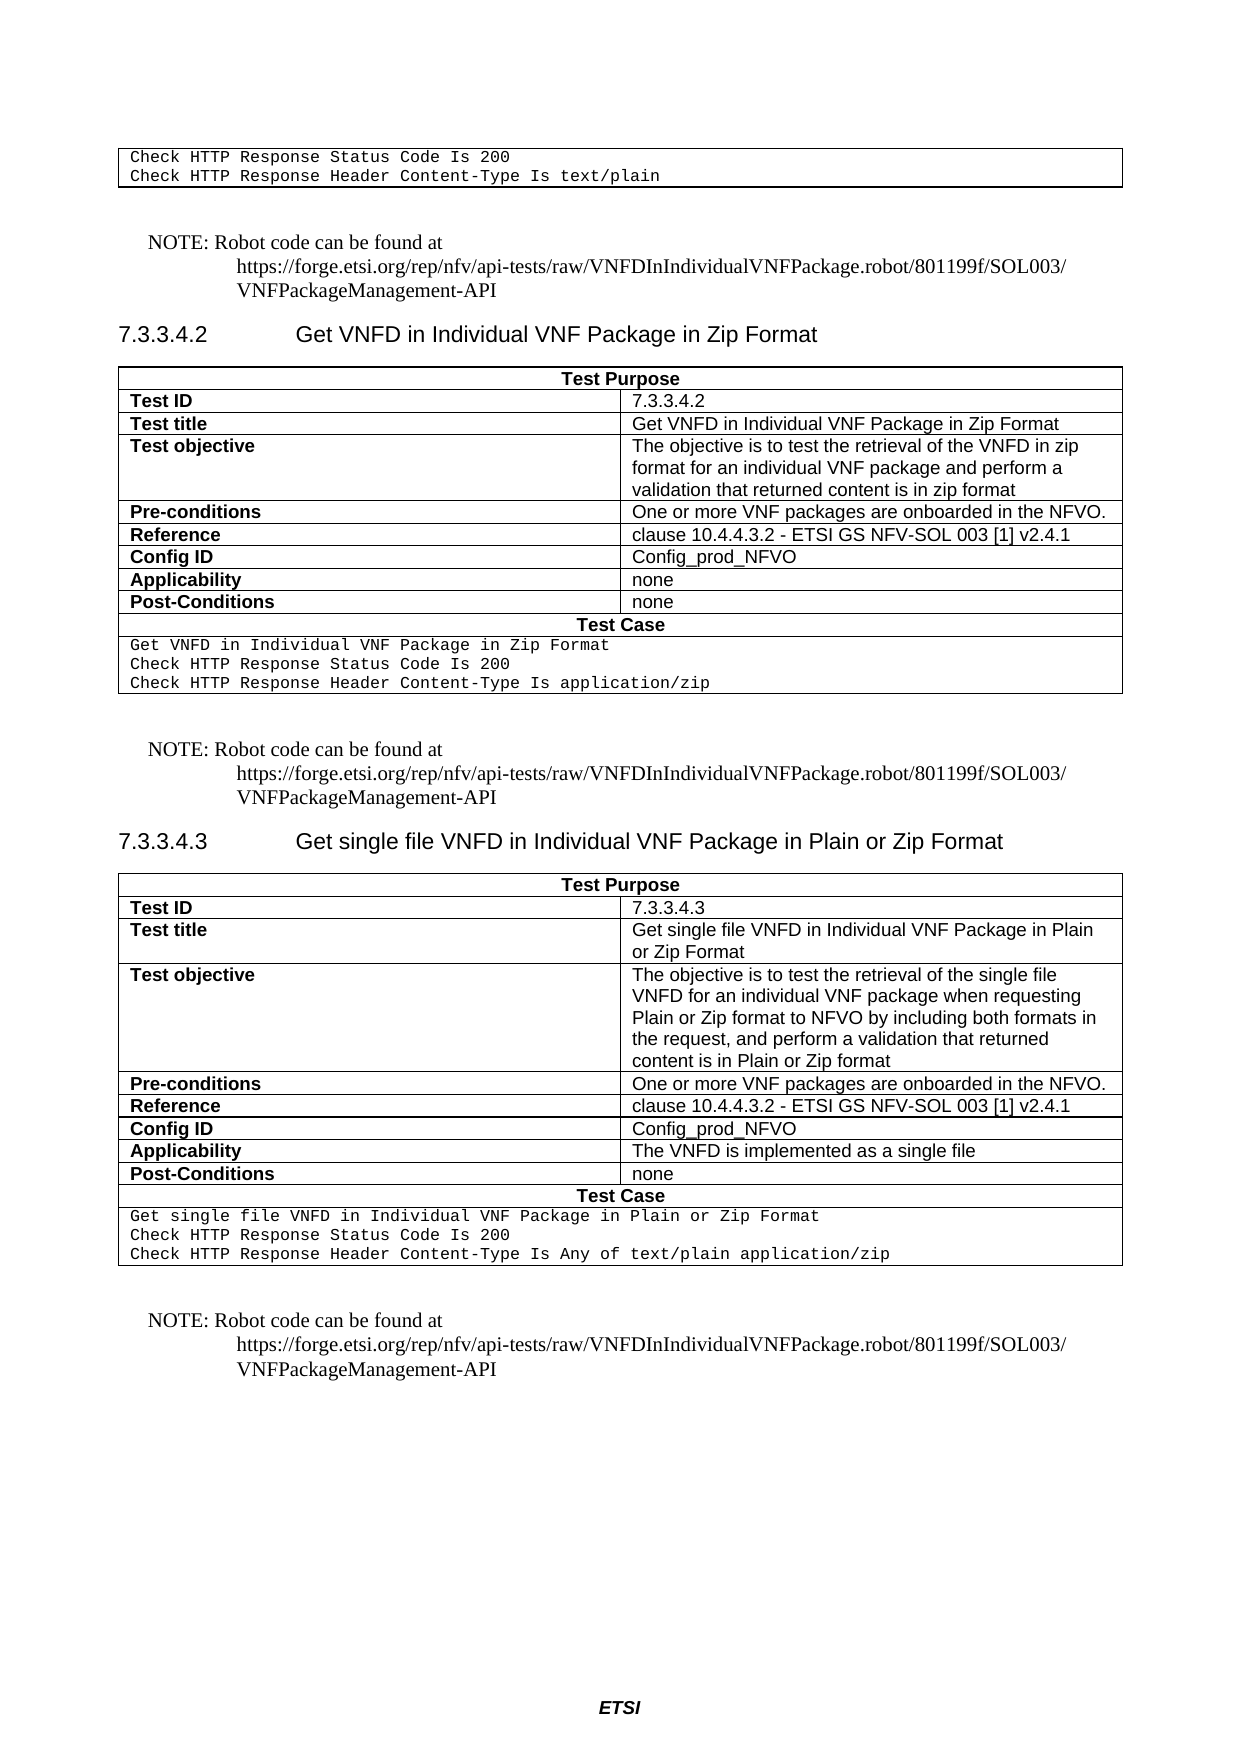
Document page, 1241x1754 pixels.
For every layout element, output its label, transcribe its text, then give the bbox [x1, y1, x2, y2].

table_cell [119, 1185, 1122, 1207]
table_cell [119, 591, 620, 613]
text NOTE: Robot code can be found at https://forge.etsi.org/rep/nfv/api-tests/raw/VNFDInIndividualVNFPackage.robot/801199f/SOL003/VNFPackageManagement-API [148, 230, 1122, 302]
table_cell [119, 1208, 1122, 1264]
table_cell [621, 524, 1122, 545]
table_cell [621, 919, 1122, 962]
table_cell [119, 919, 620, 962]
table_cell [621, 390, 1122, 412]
text NOTE: Robot code can be found at https://forge.etsi.org/rep/nfv/api-tests/raw/VNFDInIndividualVNFPackage.robot/801199f/SOL003/VNFPackageManagement-API [148, 737, 1122, 809]
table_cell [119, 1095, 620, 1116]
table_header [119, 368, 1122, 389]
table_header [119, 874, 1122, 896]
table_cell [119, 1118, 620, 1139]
subtitle 7.3.3.4.2 Get VNFD in Individual VNF Package in Zip Format [118, 321, 1122, 348]
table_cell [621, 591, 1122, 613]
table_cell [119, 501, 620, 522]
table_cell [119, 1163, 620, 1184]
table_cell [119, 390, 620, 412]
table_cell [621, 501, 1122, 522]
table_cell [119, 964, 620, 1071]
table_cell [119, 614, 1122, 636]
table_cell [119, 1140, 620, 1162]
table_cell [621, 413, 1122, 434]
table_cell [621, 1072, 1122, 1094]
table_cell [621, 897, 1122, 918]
subtitle 7.3.3.4.3 Get single file VNFD in Individual VNF Package in Plain or Zip Format [118, 828, 1122, 854]
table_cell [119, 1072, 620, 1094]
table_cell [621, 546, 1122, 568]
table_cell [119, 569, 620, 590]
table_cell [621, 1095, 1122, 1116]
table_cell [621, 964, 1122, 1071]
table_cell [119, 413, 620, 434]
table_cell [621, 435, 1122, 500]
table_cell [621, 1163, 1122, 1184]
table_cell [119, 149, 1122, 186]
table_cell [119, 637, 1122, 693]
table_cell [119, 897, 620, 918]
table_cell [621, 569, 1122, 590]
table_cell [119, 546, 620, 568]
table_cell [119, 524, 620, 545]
text NOTE: Robot code can be found at https://forge.etsi.org/rep/nfv/api-tests/raw/VNFDInIndividualVNFPackage.robot/801199f/SOL003/VNFPackageManagement-API [148, 1308, 1122, 1381]
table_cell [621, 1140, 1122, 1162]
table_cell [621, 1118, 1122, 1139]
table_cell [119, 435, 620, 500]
